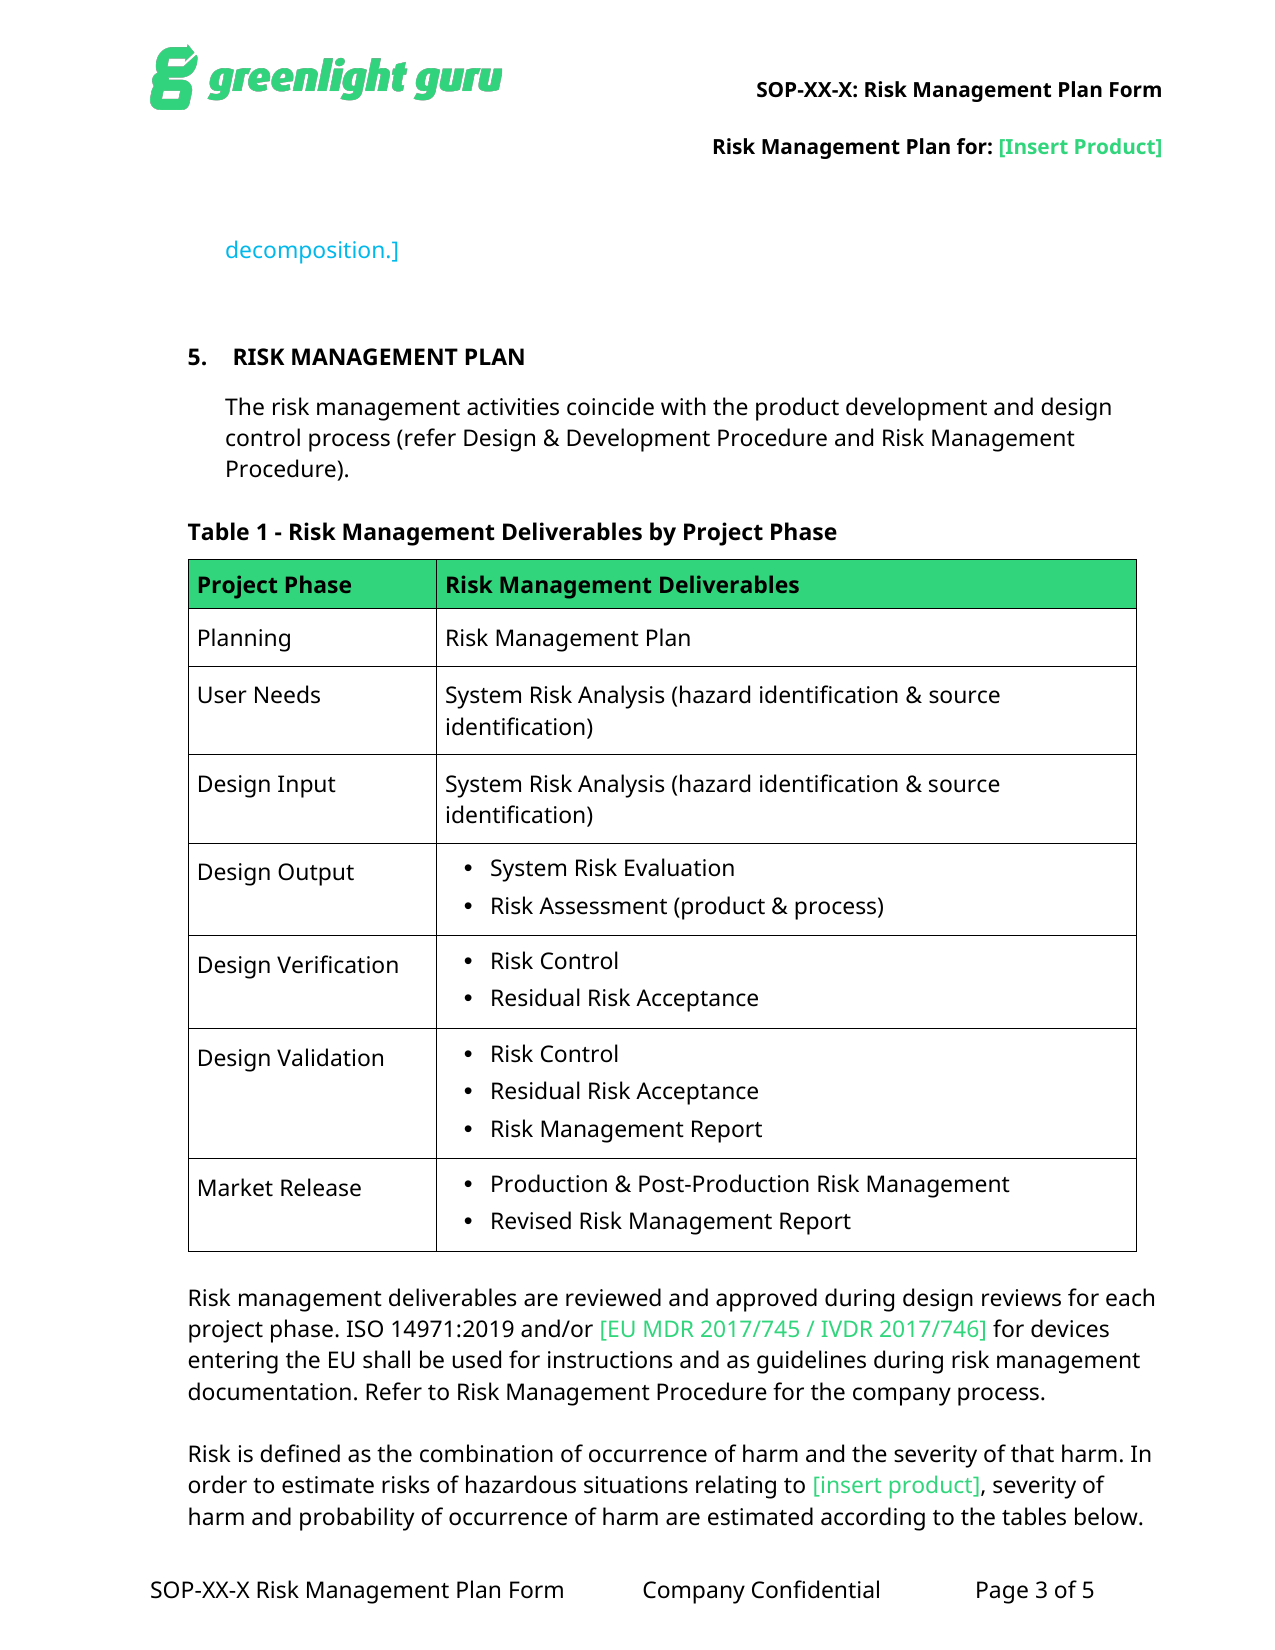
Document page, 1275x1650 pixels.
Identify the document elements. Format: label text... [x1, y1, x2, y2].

table_header Risk Management Deliverables [437, 560, 1136, 608]
table_cell Design Input [189, 755, 436, 843]
text Table 1 - Risk Management Deliverables by Project Phase [187, 516, 1162, 547]
text Risk is defined as the combination of occurrence of harm and the severity of that harm. In order to estimate risks of hazardous situations relating to [insert product], severity of harm and probability of occurrence of harm are estimated according to the tables below. [187, 1438, 1162, 1532]
table_cell Production & Post-Production Risk Management Revised Risk Management Report [437, 1159, 1136, 1251]
table_cell System Risk Analysis (hazard identification & source identification) [437, 667, 1136, 754]
table_cell User Needs [189, 667, 436, 754]
table_cell System Risk Evaluation Risk Assessment (product & process) [437, 844, 1136, 935]
table_cell Risk Control Residual Risk Acceptance Risk Management Report [437, 1029, 1136, 1158]
table_header Project Phase [189, 560, 436, 608]
table_cell System Risk Analysis (hazard identification & source identification) [437, 755, 1136, 843]
table_cell Design Verification [189, 936, 436, 1028]
table_cell Planning [189, 609, 436, 666]
text The risk management activities coincide with the product development and design control process (refer Design & Development Procedure and Risk Management Procedure). [225, 391, 1162, 484]
picture [150, 44, 503, 110]
text Risk management deliverables are reviewed and approved during design reviews for each project phase. ISO 14971:2019 and/or [EU MDR 2017/745 / IVDR 2017/746] for devices entering the EU shall be used for instructions and as guidelines during risk management documentation. Refer to Risk Management Procedure for the company process. [187, 1282, 1162, 1407]
table_cell Risk Management Plan [437, 609, 1136, 666]
table_cell Market Release [189, 1159, 436, 1251]
table_cell Design Validation [189, 1029, 436, 1158]
table_cell Risk Control Residual Risk Acceptance [437, 936, 1136, 1028]
list RISK MANAGEMENT PLAN [187, 341, 1162, 372]
table_cell Design Output [189, 844, 436, 935]
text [225, 234, 1162, 266]
